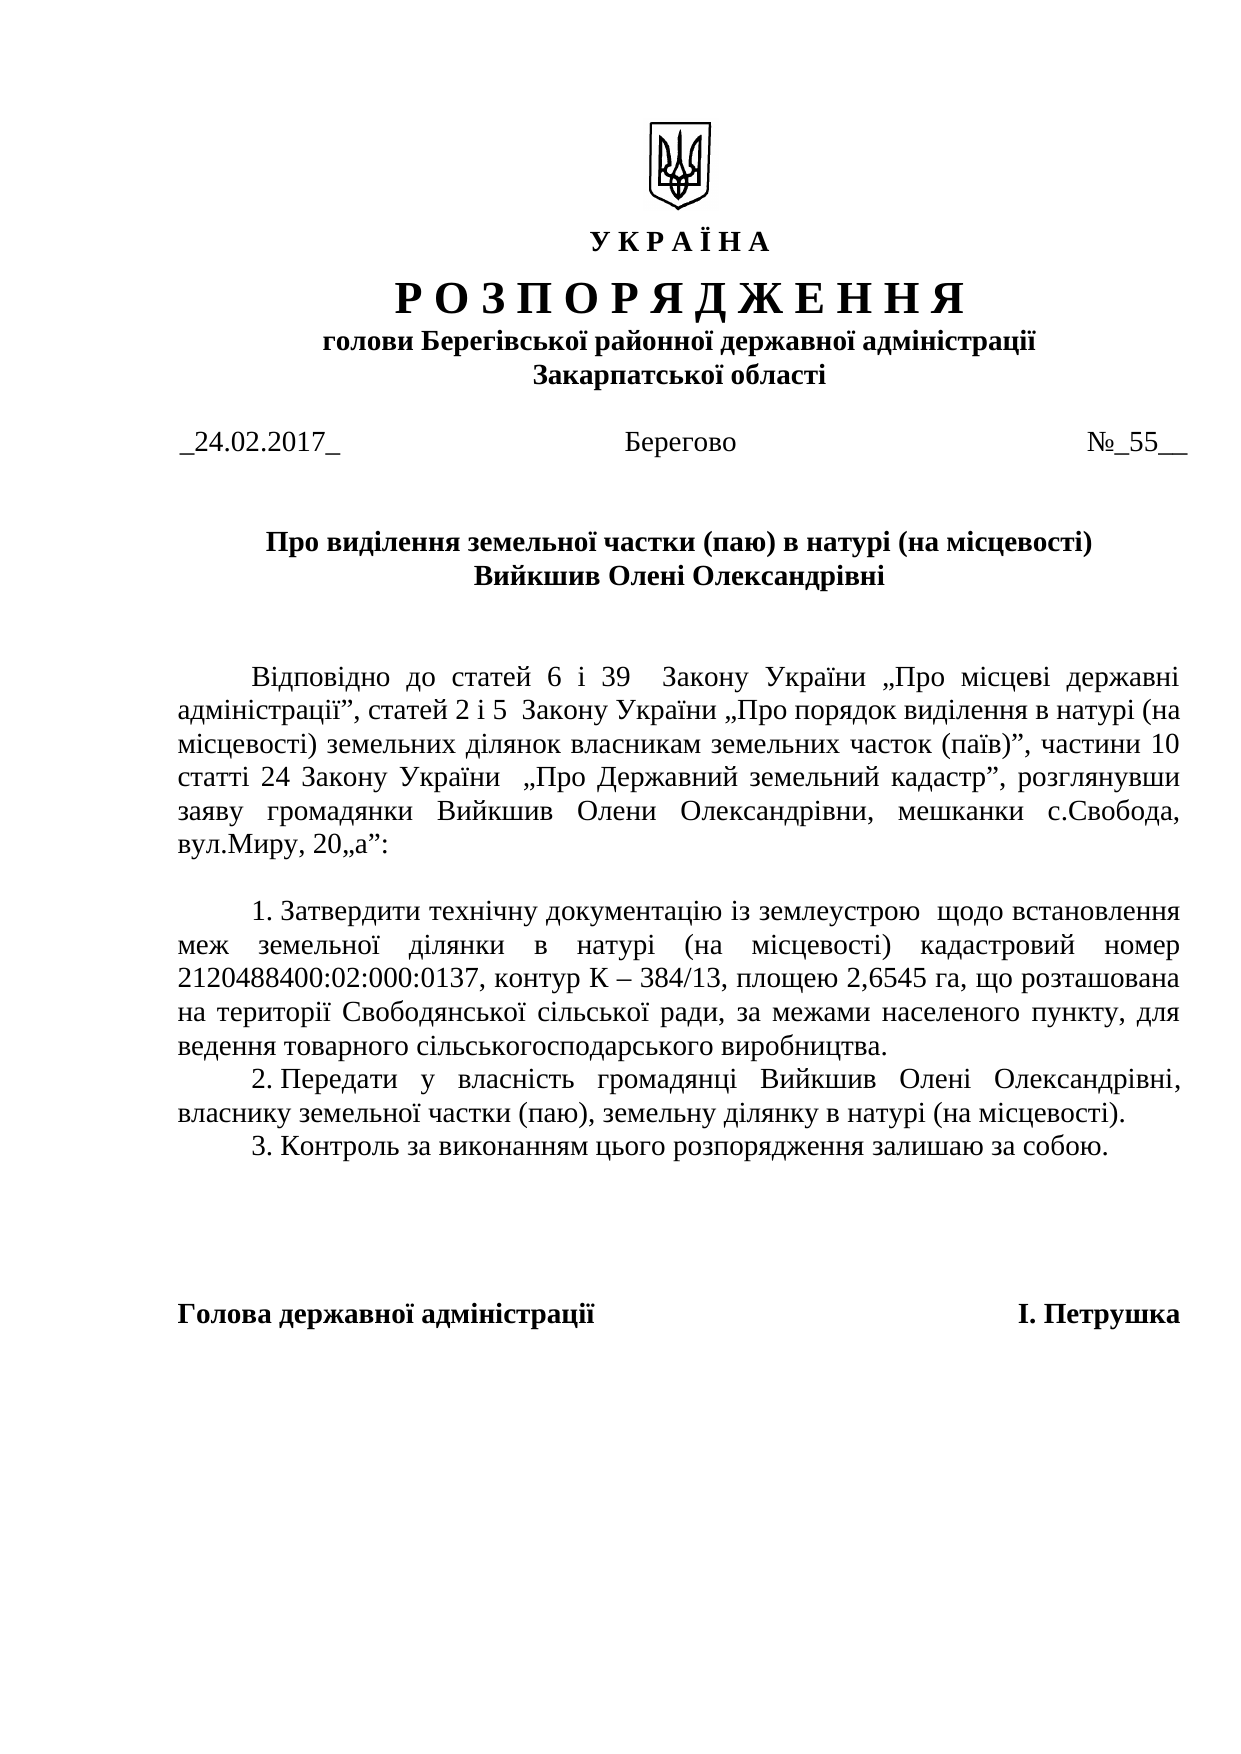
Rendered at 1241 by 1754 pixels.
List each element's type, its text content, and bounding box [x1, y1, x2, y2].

text Відповідно до статей 6 і 39 Закону України „Про місцеві державні адміністрації”, статей 2 і 5 Закону України „Про порядок виділення в натурі (на місцевості) земельних ділянок власникам земельних часток (паїв)”, частини 10 статті 24 Закону України „Про Державний земельний кадастр”, розглянувши заяву громадянки Вийкшив Олени Олександрівни, мешканки с.Свобода, вул.Миру, 20„а”: [177, 659, 1181, 860]
text _24.02.2017_ Берегово №_55__ [177, 424, 1190, 457]
text У К Р А Ї Н А [177, 224, 1181, 258]
text голови Берегівської районної державної адміністрації [177, 323, 1181, 357]
text 2. Передати у власність громадянці Вийкшив Олені Олександрівні, власнику земельної частки (паю), земельну ділянку в натурі (на місцевості). [177, 1061, 1181, 1128]
text Закарпатської області [177, 357, 1181, 390]
text Р О З П О Р Я Д Ж Е Н Н Я [177, 271, 1181, 323]
text 3. Контроль за виконанням цього розпорядження залишаю за собою. [177, 1128, 1181, 1162]
text Про виділення земельної частки (паю) в натурі (на місцевості) [177, 524, 1181, 558]
text Вийкшив Олені Олександрівні [177, 558, 1181, 592]
text 1. Затвердити технічну документацію із землеустрою щодо встановлення меж земельної ділянки в натурі (на місцевості) кадастровий номер 2120488400:02:000:0137, контур К – 384/13, площею , що розташована на території Свободянської сільської ради, за межами населеного пункту, для ведення товарного сільськогосподарського виробництва. [177, 893, 1181, 1061]
text Голова державної адміністрації І. Петрушка [177, 1296, 1181, 1329]
